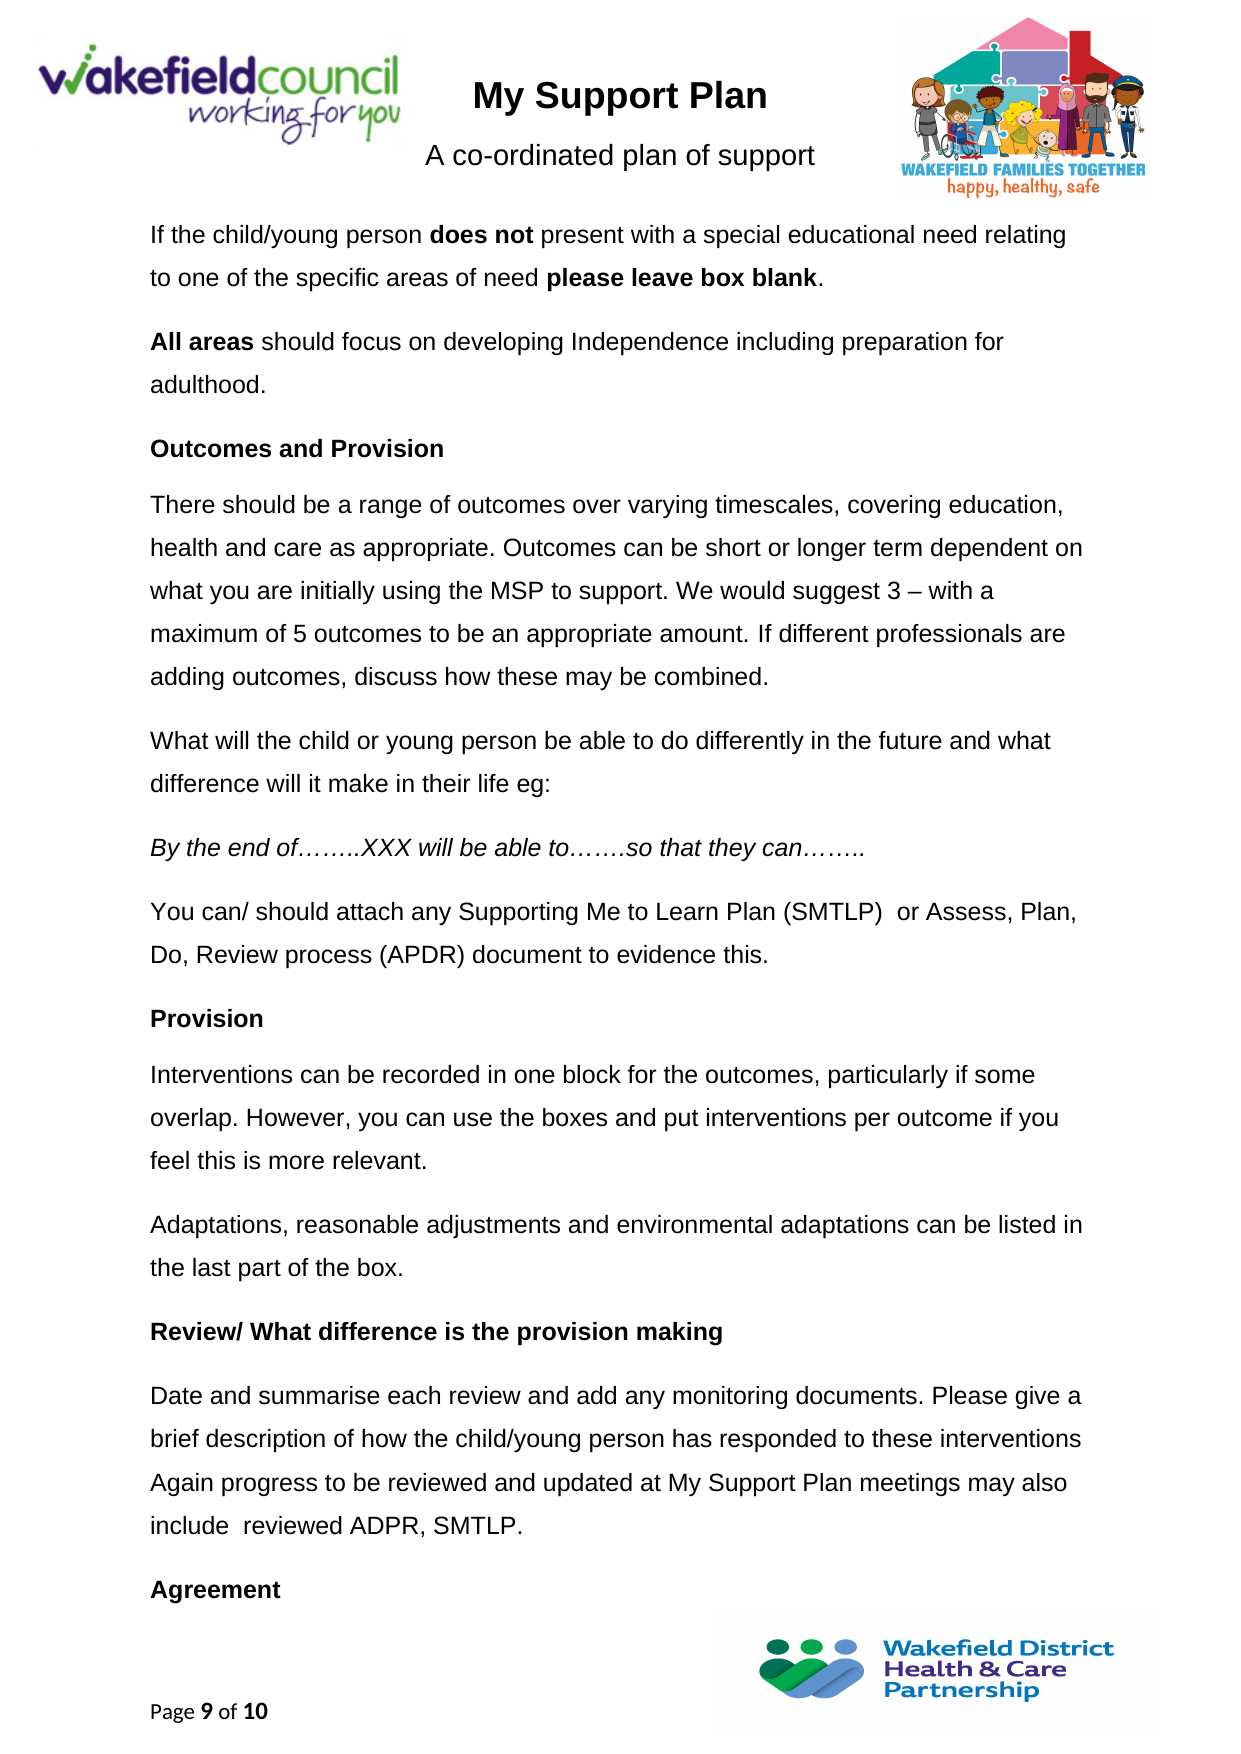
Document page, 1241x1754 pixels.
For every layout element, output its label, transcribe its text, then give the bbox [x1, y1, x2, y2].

picture [714, 1608, 1158, 1733]
text Outcomes and Provision [150, 434, 1090, 463]
text If the child/young person does not present with a special educational need relating to one of the specific areas of need please leave box blank. [150, 220, 1090, 292]
text All areas should focus on developing Independence including preparation for adulthood. [150, 327, 1090, 399]
picture [36, 37, 403, 150]
picture [901, 17, 1145, 198]
text Agreement [150, 1575, 1090, 1603]
text Adaptations, reasonable adjustments and environmental adaptations can be listed in the last part of the box. [150, 1210, 1090, 1282]
text You can/ should attach any Supporting Me to Learn Plan (SMTLP) or Assess, Plan, Do, Review process (APDR) document to evidence this. [150, 897, 1090, 969]
text Interventions can be recorded in one block for the outcomes, particularly if some overlap. However, you can use the boxes and put interventions per outcome if you feel this is more relevant. [150, 1060, 1090, 1175]
text Review/ What difference is the provision making [150, 1317, 1090, 1346]
text There should be a range of outcomes over varying timescales, covering education, health and care as appropriate. Outcomes can be short or longer term dependent on what you are initially using the MSP to support. We would suggest 3 – with a maximum of 5 outcomes to be an appropriate amount. If different professionals are adding outcomes, discuss how these may be combined. [150, 490, 1090, 691]
text By the end of……..XXX will be able to…….so that they can…….. [150, 833, 1090, 862]
text Date and summarise each review and add any monitoring documents. Please give a brief description of how the child/young person has responded to these interventions Again progress to be reviewed and updated at My Support Plan meetings may also include reviewed ADPR, SMTLP. [150, 1381, 1090, 1539]
text Provision [150, 1004, 1090, 1033]
text What will the child or young person be able to do differently in the future and what difference will it make in their life eg: [150, 726, 1090, 798]
